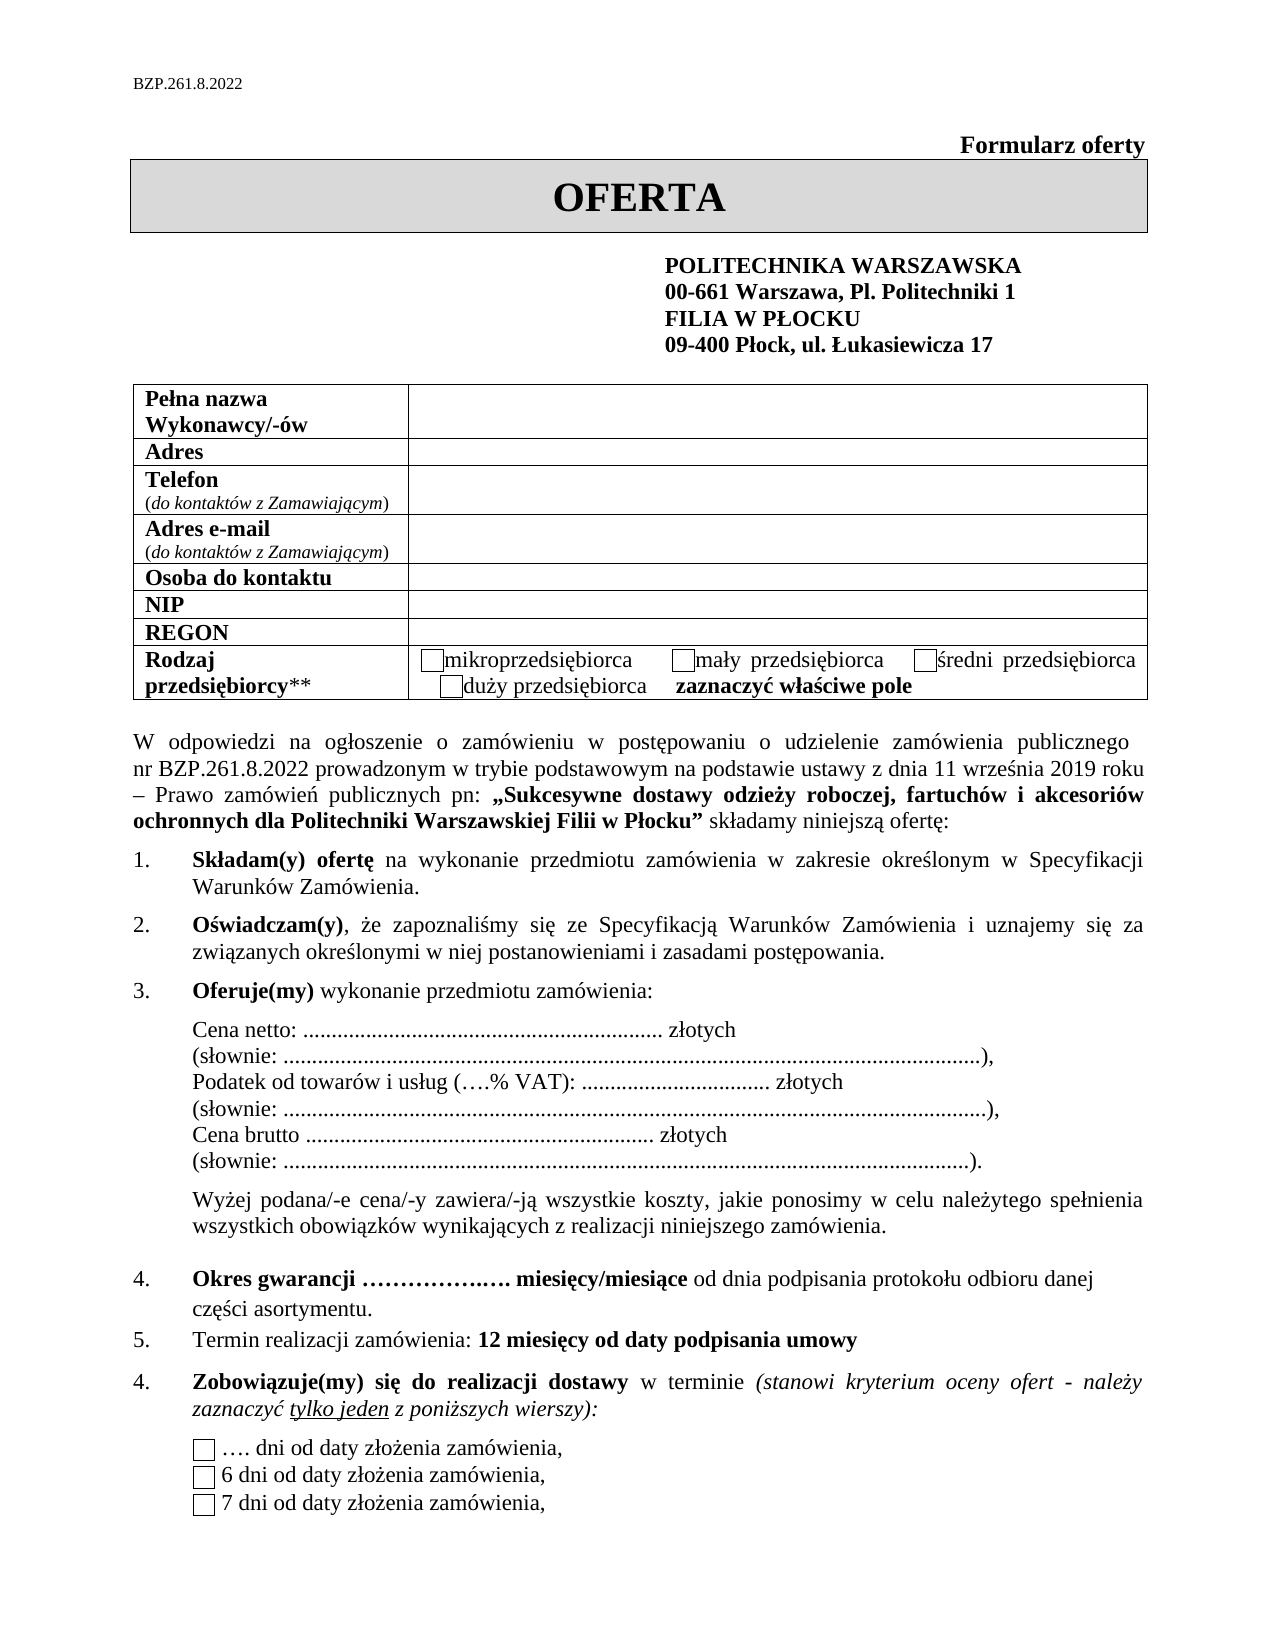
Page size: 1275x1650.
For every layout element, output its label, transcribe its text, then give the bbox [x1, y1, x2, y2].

text 7 dni od daty złożenia zamówienia, [192, 1489, 1145, 1516]
list Oferuje(my) wykonanie przedmiotu zamówienia: [133, 977, 1145, 1003]
table_cell Adres e-mail (do kontaktów z Zamawiającym) [134, 515, 408, 563]
text …. dni od daty złożenia zamówienia, [192, 1434, 1145, 1461]
list Składam(y) ofertę na wykonanie przedmiotu zamówienia w zakresie określonym w Specyfikacji Warunków Zamówienia. [133, 846, 1145, 899]
text 6 dni od daty złożenia zamówienia, [192, 1461, 1145, 1489]
list Okres gwarancji …………….…. miesięcy/miesiące od dnia podpisania protokołu odbioru danej części asortymentu. [133, 1265, 1145, 1322]
table_cell Rodzaj przedsiębiorcy** [134, 646, 408, 699]
text FILIA W PŁOCKU [664, 304, 1145, 331]
table_cell Osoba do kontaktu [134, 564, 408, 590]
list Termin realizacji zamówienia: 12 miesięcy od daty podpisania umowy [133, 1326, 1145, 1352]
text (słownie: ........................................................................................................................). [192, 1147, 1145, 1174]
table_cell mikroprzedsiębiorca mały przedsiębiorca średni przedsiębiorca duży przedsiębiorca zaznaczyć właściwe pole [409, 646, 1147, 699]
table_cell REGON [134, 619, 408, 645]
table_cell Adres [134, 439, 408, 465]
text POLITECHNIKA WARSZAWSKA [664, 252, 1145, 278]
text Cena netto: ............................................................... złotych [192, 1016, 1145, 1042]
table_header [409, 385, 1147, 437]
text Cena brutto ............................................................. złotych [192, 1121, 1145, 1147]
table_cell [409, 466, 1147, 514]
text Wyżej podana/-e cena/-y zawiera/-ją wszystkie koszty, jakie ponosimy w celu należytego spełnienia wszystkich obowiązków wynikających z realizacji niniejszego zamówienia. [192, 1186, 1145, 1239]
list Oświadczam(y), że zapoznaliśmy się ze Specyfikacją Warunków Zamówienia i uznajemy się za związanych określonymi w niej postanowieniami i zasadami postępowania. [133, 912, 1145, 964]
table_cell [409, 591, 1147, 617]
table_cell NIP [134, 591, 408, 617]
text (słownie: ...........................................................................................................................), [192, 1095, 1145, 1121]
table_header Pełna nazwa Wykonawcy/-ów [134, 385, 408, 437]
table_cell [409, 564, 1147, 590]
table_cell [409, 439, 1147, 465]
text 00-661 Warszawa, Pl. Politechniki 1 [664, 278, 1145, 304]
text Formularz oferty [133, 130, 1145, 159]
table_cell [409, 515, 1147, 563]
text Podatek od towarów i usług (….% VAT): ................................. złotych [192, 1068, 1145, 1095]
list Zobowiązuje(my) się do realizacji dostawy w terminie (stanowi kryterium oceny ofert - należy zaznaczyć tylko jeden z poniższych wierszy): [133, 1368, 1145, 1421]
text W odpowiedzi na ogłoszenie o zamówieniu w postępowaniu o udzielenie zamówienia publicznego nr BZP.261.8.2022 prowadzonym w trybie podstawowym na podstawie ustawy z dnia 11 września 2019 roku – Prawo zamówień publicznych pn: „Sukcesywne dostawy odzieży roboczej, fartuchów i akcesoriów ochronnych dla Politechniki Warszawskiej Filii w Płocku” składamy niniejszą ofertę: [133, 728, 1145, 834]
table_cell Telefon (do kontaktów z Zamawiającym) [134, 466, 408, 514]
table_header OFERTA [131, 160, 1147, 232]
text (słownie: ..........................................................................................................................), [192, 1042, 1145, 1068]
text 09-400 Płock, ul. Łukasiewicza 17 [664, 331, 1145, 357]
table_cell [409, 619, 1147, 645]
